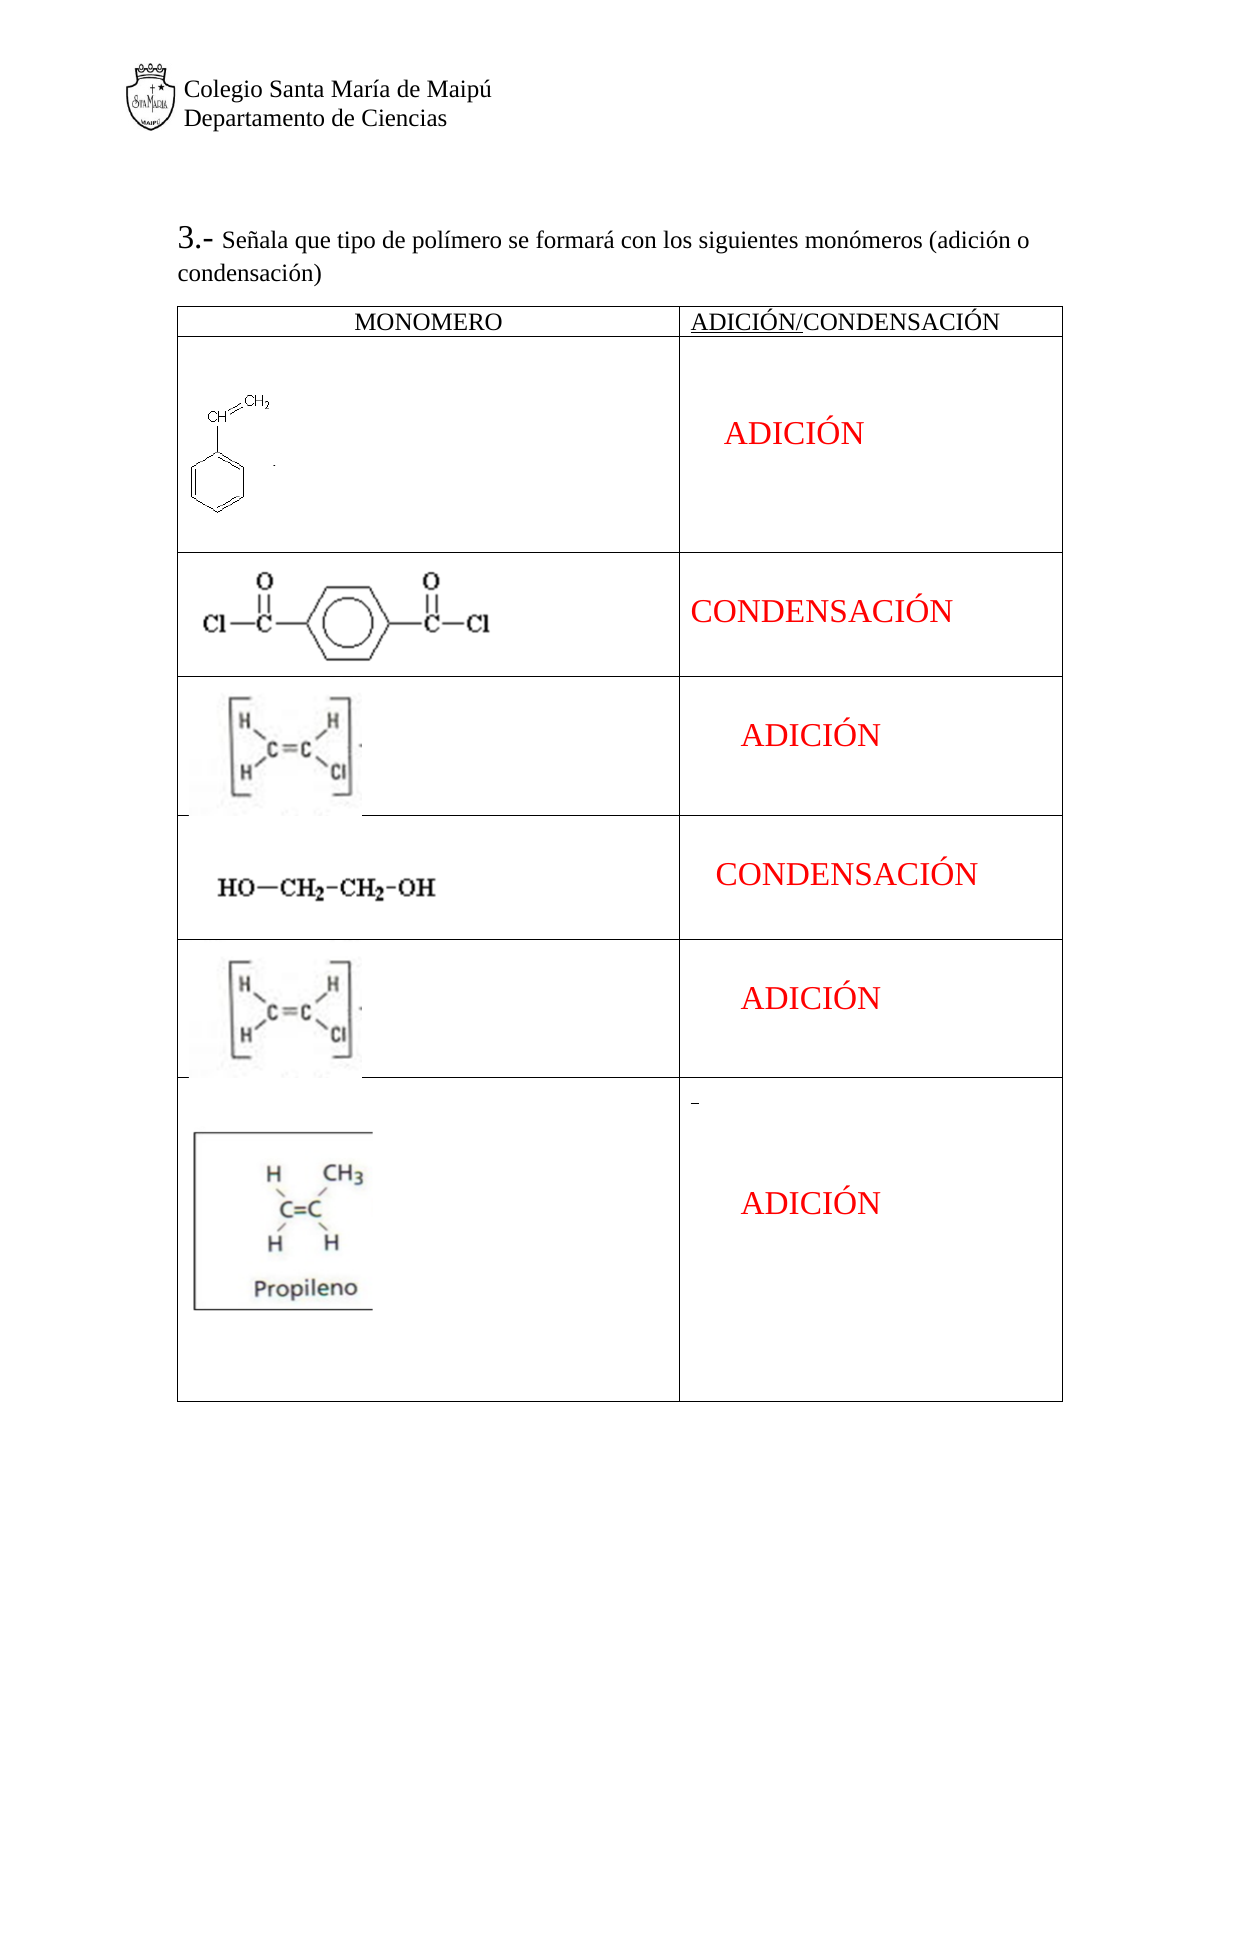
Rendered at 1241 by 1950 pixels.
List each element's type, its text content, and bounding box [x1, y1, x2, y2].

table_cell ADICIÓN [680, 677, 1062, 815]
table_cell [178, 1078, 679, 1401]
table_cell ADICIÓN [680, 1078, 1062, 1401]
table_cell [178, 940, 188, 1077]
picture [188, 1116, 373, 1325]
table_header MONOMERO [178, 307, 679, 336]
table_cell ADICIÓN [680, 940, 1062, 1077]
table_cell ADICIÓN [680, 337, 1062, 552]
table_cell [362, 677, 679, 815]
table_cell CONDENSACIÓN [680, 816, 1062, 939]
table_cell [518, 553, 679, 676]
table_header ADICIÓN/CONDENSACIÓN [680, 307, 1062, 336]
table_cell [178, 677, 188, 815]
table_cell [178, 553, 188, 676]
picture [188, 375, 276, 514]
table_cell [362, 940, 679, 1077]
picture [122, 63, 179, 131]
table_cell [178, 337, 679, 552]
table_cell CONDENSACIÓN [680, 553, 1062, 676]
table_cell [178, 816, 188, 939]
picture [188, 553, 518, 676]
table_cell [513, 816, 679, 939]
picture [188, 677, 513, 1078]
text 3.- Señala que tipo de polímero se formará con los siguientes monómeros (adición o condensación) [177, 217, 1063, 287]
